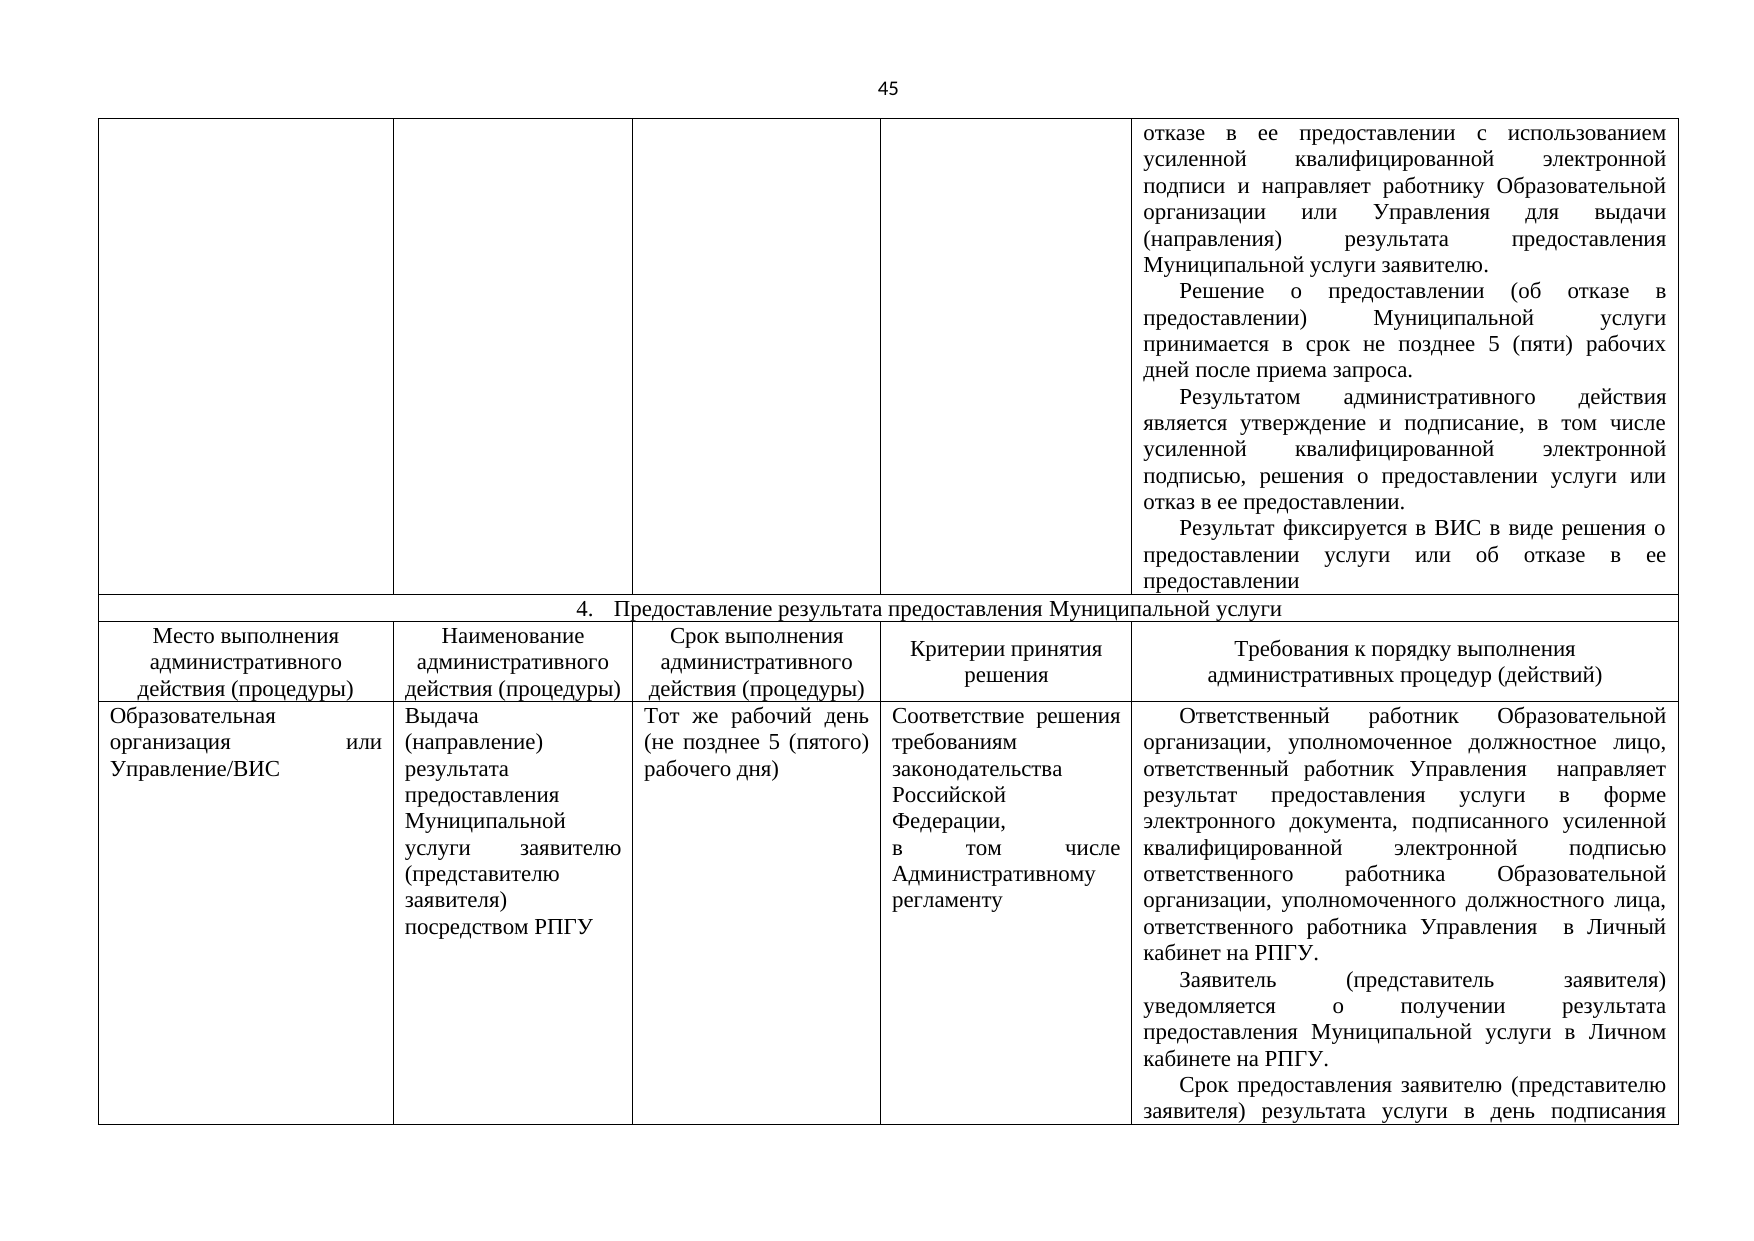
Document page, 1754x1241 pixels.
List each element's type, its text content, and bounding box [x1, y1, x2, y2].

table_cell Требования к порядку выполнения административных процедур (действий) [1132, 622, 1678, 701]
table_cell Критерии принятия решения [881, 622, 1131, 701]
table_cell Срок выполнения административного действия (процедуры) [633, 622, 880, 701]
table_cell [99, 119, 393, 593]
table_cell Наименование административного действия (процедуры) [394, 622, 632, 701]
table_cell Предоставление результата предоставления Муниципальной услуги [99, 595, 1678, 621]
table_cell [394, 702, 632, 1124]
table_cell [1132, 702, 1678, 1124]
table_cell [99, 702, 393, 1124]
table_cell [633, 119, 880, 593]
table_cell Место выполнения административного действия (процедуры) [99, 622, 393, 701]
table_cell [633, 702, 880, 1124]
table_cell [394, 119, 632, 593]
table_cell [881, 119, 1131, 593]
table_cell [1132, 119, 1678, 593]
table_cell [881, 702, 1131, 1124]
